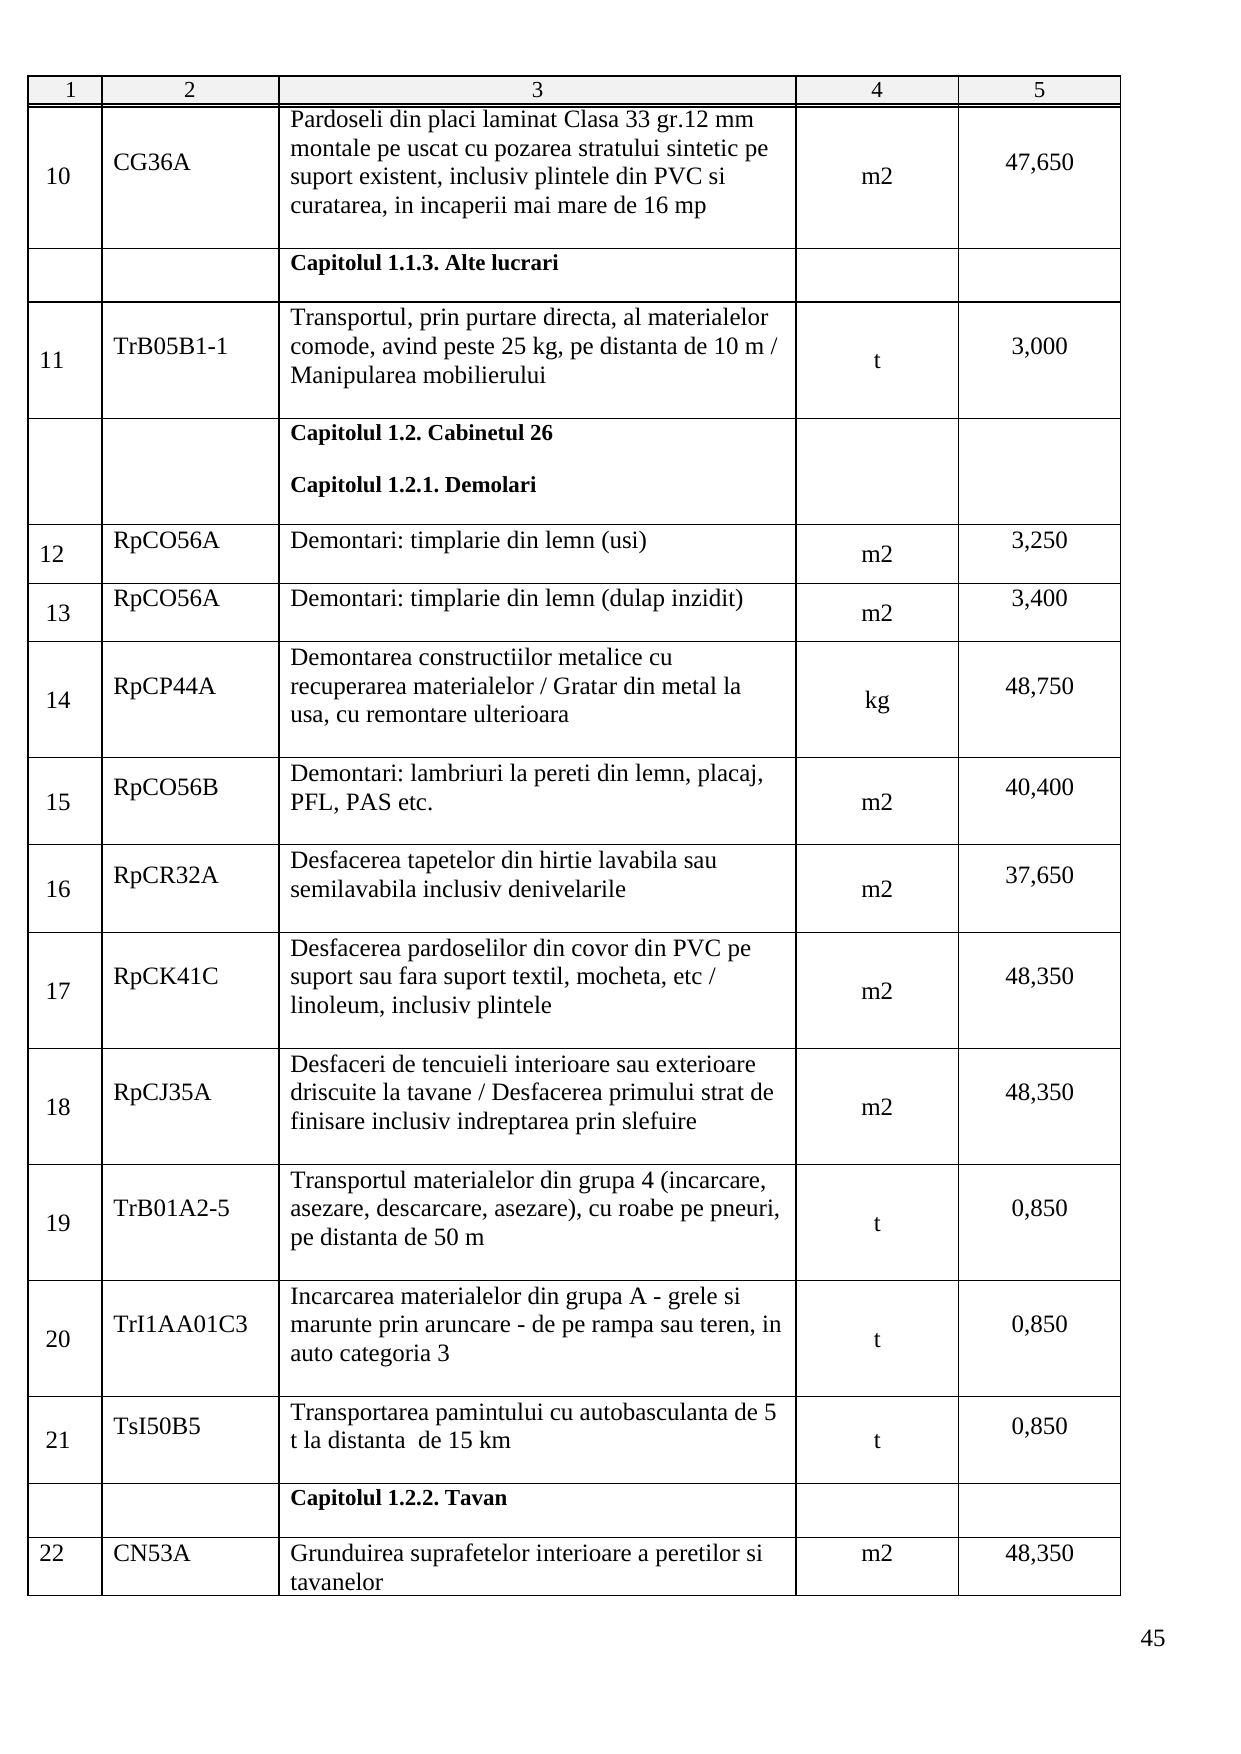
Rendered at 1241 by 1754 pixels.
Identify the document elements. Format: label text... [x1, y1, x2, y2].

table_cell 37,650 [959, 845, 1120, 932]
table_cell 17 [29, 933, 101, 1048]
table_cell Capitolul 1.1.3. Alte lucrari [280, 249, 795, 301]
table_cell TrI1AA01C3 [103, 1281, 278, 1396]
table_header 2 [103, 77, 278, 103]
table_cell RpCR32A [103, 845, 278, 932]
table_cell 20 [29, 1281, 101, 1396]
table_cell 0,850 [959, 1165, 1120, 1280]
table_cell 3,250 [959, 525, 1120, 582]
table_cell 48,350 [959, 933, 1120, 1048]
table_cell [29, 249, 101, 301]
table_cell t [797, 303, 958, 417]
table_cell m2 [797, 845, 958, 932]
table_cell m2 [797, 1538, 958, 1595]
table_cell 13 [29, 584, 101, 641]
table_header 1 [29, 77, 101, 103]
table_cell Incarcarea materialelor din grupa A - grele si marunte prin aruncare - de pe rampa sau teren, in auto categoria 3 [280, 1281, 795, 1396]
table_cell [797, 419, 958, 471]
table_cell [29, 419, 101, 471]
table_cell RpCK41C [103, 933, 278, 1048]
table_cell Demontari: lambriuri la pereti din lemn, placaj, PFL, PAS etc. [280, 758, 795, 844]
table_cell Pardoseli din placi laminat Clasa 33 gr.12 mm montale pe uscat cu pozarea stratului sintetic pe suport existent, inclusiv plintele din PVC si curatarea, in incaperii mai mare de 16 mp [280, 108, 795, 248]
table_cell Demontari: timplarie din lemn (dulap inzidit) [280, 584, 795, 641]
table_cell 19 [29, 1165, 101, 1280]
table_cell Desfacerea tapetelor din hirtie lavabila sau semilavabila inclusiv denivelarile [280, 845, 795, 932]
table_cell 48,350 [959, 1049, 1120, 1164]
table_cell 15 [29, 758, 101, 844]
table_cell Transportul, prin purtare directa, al materialelor comode, avind peste 25 kg, pe distanta de 10 m / Manipularea mobilierului [280, 303, 795, 417]
table_cell 18 [29, 1049, 101, 1164]
table_header 3 [280, 77, 795, 103]
table_cell [959, 1484, 1120, 1537]
table_cell m2 [797, 525, 958, 582]
table_cell Desfaceri de tencuieli interioare sau exterioare driscuite la tavane / Desfacerea primului strat de finisare inclusiv indreptarea prin slefuire [280, 1049, 795, 1164]
table_cell 40,400 [959, 758, 1120, 844]
table_cell t [797, 1397, 958, 1483]
table_cell RpCO56A [103, 584, 278, 641]
table_cell 21 [29, 1397, 101, 1483]
table_cell [103, 249, 278, 301]
table_cell [797, 1484, 958, 1537]
table_cell t [797, 1281, 958, 1396]
table_cell [959, 249, 1120, 301]
table_cell Transportarea pamintului cu autobasculanta de 5 t la distanta de 15 km [280, 1397, 795, 1483]
table_cell Demontarea constructiilor metalice cu recuperarea materialelor / Gratar din metal la usa, cu remontare ulterioara [280, 642, 795, 757]
table_cell 11 [29, 303, 101, 417]
table_cell m2 [797, 584, 958, 641]
table_cell [103, 471, 278, 524]
table_cell m2 [797, 1049, 958, 1164]
table_cell 14 [29, 642, 101, 757]
table_cell TrB05B1-1 [103, 303, 278, 417]
table_cell CN53A [103, 1538, 278, 1595]
table_cell 48,750 [959, 642, 1120, 757]
table_cell Capitolul 1.2.1. Demolari [280, 471, 795, 524]
table_cell RpCJ35A [103, 1049, 278, 1164]
table_cell [29, 1484, 101, 1537]
table_cell 3,000 [959, 303, 1120, 417]
table_cell Capitolul 1.2.2. Tavan [280, 1484, 795, 1537]
table_cell [103, 419, 278, 471]
table_cell RpCO56B [103, 758, 278, 844]
table_cell TrB01A2-5 [103, 1165, 278, 1280]
table_cell TsI50B5 [103, 1397, 278, 1483]
table_cell [797, 249, 958, 301]
table_cell m2 [797, 933, 958, 1048]
table_cell Capitolul 1.2. Cabinetul 26 [280, 419, 795, 471]
table_cell 10 [29, 108, 101, 248]
table_cell RpCP44A [103, 642, 278, 757]
table_cell [103, 1484, 278, 1537]
table_cell 3,400 [959, 584, 1120, 641]
table_cell 16 [29, 845, 101, 932]
table_cell m2 [797, 108, 958, 248]
table_cell kg [797, 642, 958, 757]
table_header 5 [959, 77, 1120, 103]
table_cell RpCO56A [103, 525, 278, 582]
table_cell 22 [29, 1538, 101, 1595]
table_cell Transportul materialelor din grupa 4 (incarcare, asezare, descarcare, asezare), cu roabe pe pneuri, pe distanta de 50 m [280, 1165, 795, 1280]
table_cell t [797, 1165, 958, 1280]
table_header 4 [797, 77, 958, 103]
table_cell [959, 419, 1120, 471]
table_cell [959, 471, 1120, 524]
table_cell 0,850 [959, 1281, 1120, 1396]
table_cell CG36A [103, 108, 278, 248]
table_cell 12 [29, 525, 101, 582]
table_cell 47,650 [959, 108, 1120, 248]
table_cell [280, 1538, 795, 1595]
table_cell 0,850 [959, 1397, 1120, 1483]
table_cell [29, 471, 101, 524]
table_cell m2 [797, 758, 958, 844]
table_cell 48,350 [959, 1538, 1120, 1595]
table_cell [797, 471, 958, 524]
table_cell Desfacerea pardoselilor din covor din PVC pe suport sau fara suport textil, mocheta, etc / linoleum, inclusiv plintele [280, 933, 795, 1048]
table_cell Demontari: timplarie din lemn (usi) [280, 525, 795, 582]
